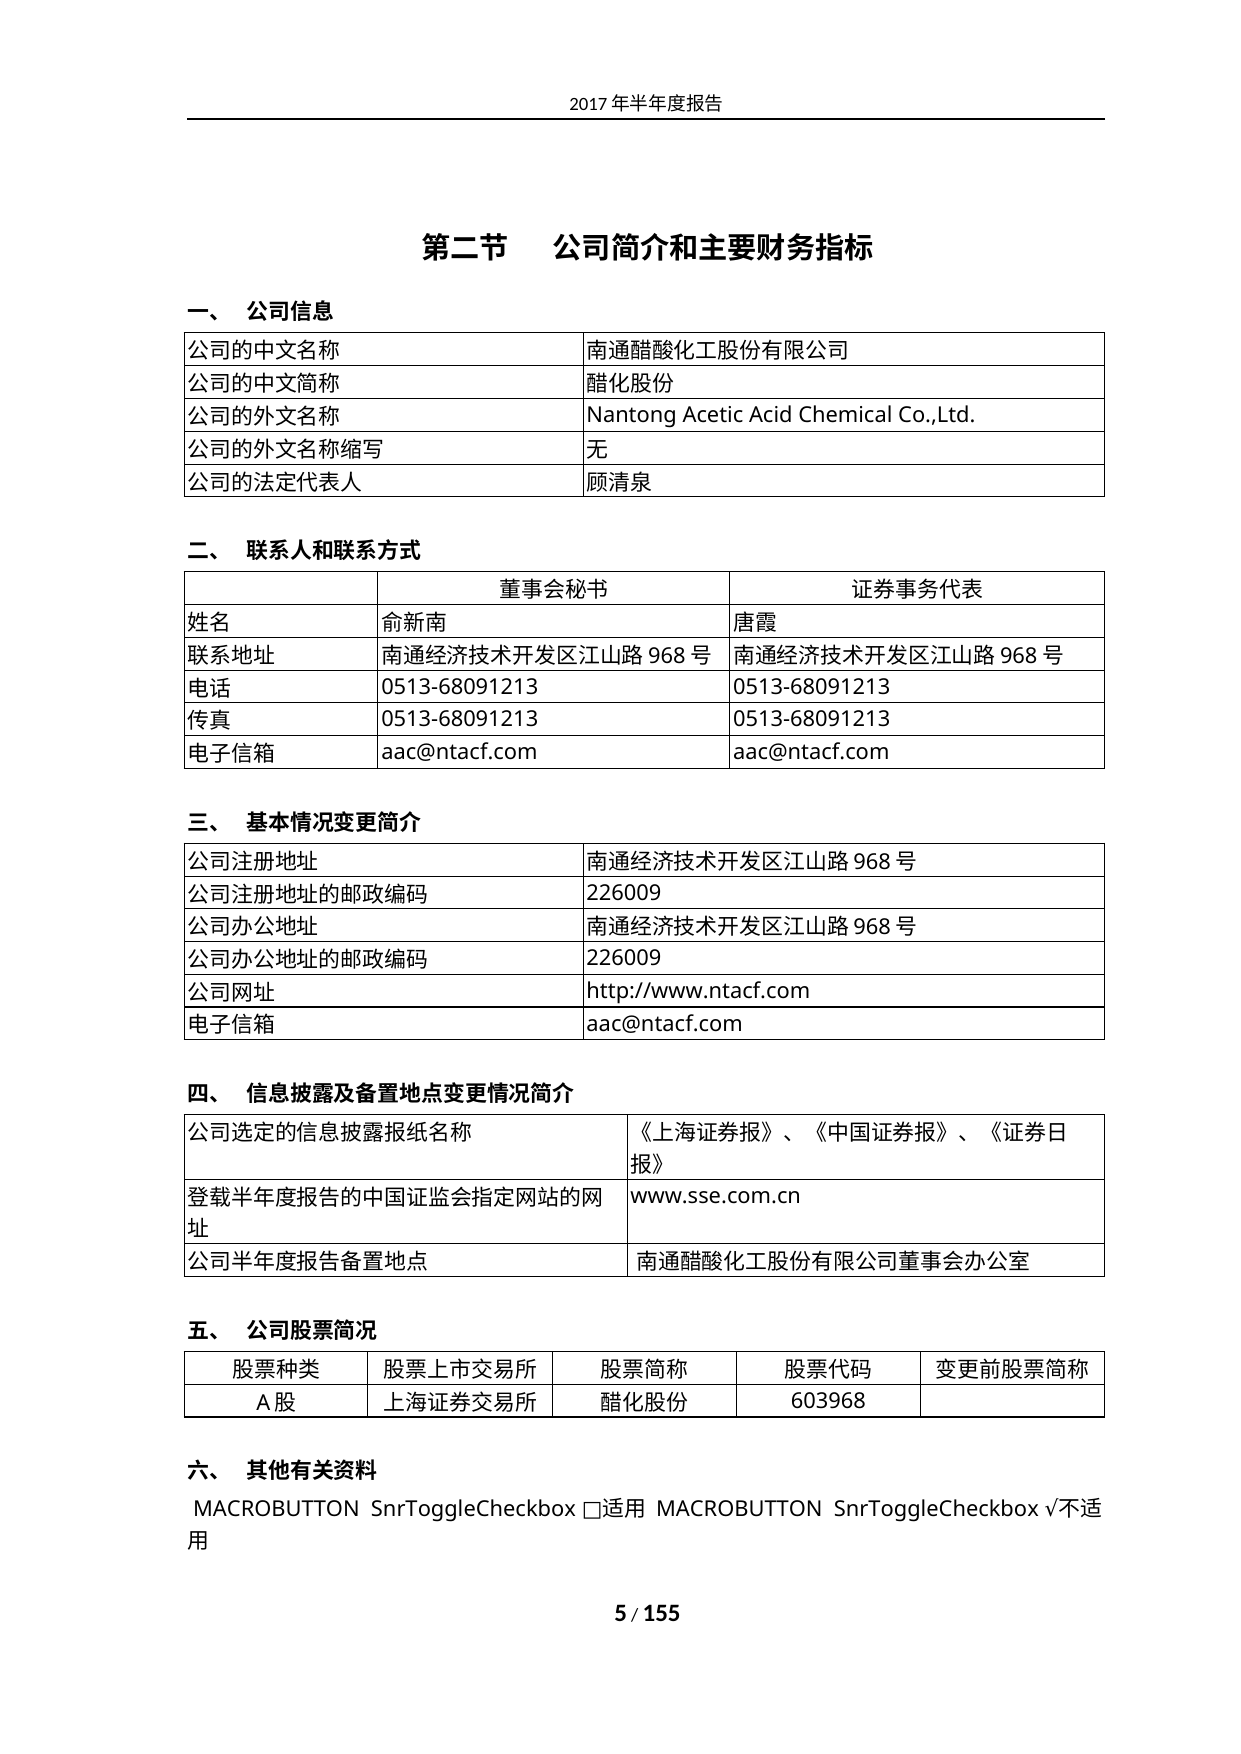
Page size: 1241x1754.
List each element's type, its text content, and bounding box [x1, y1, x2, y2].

subtitle 公司简介和主要财务指标 [187, 225, 1107, 267]
subtitle 基本情况变更简介 [187, 805, 1107, 836]
